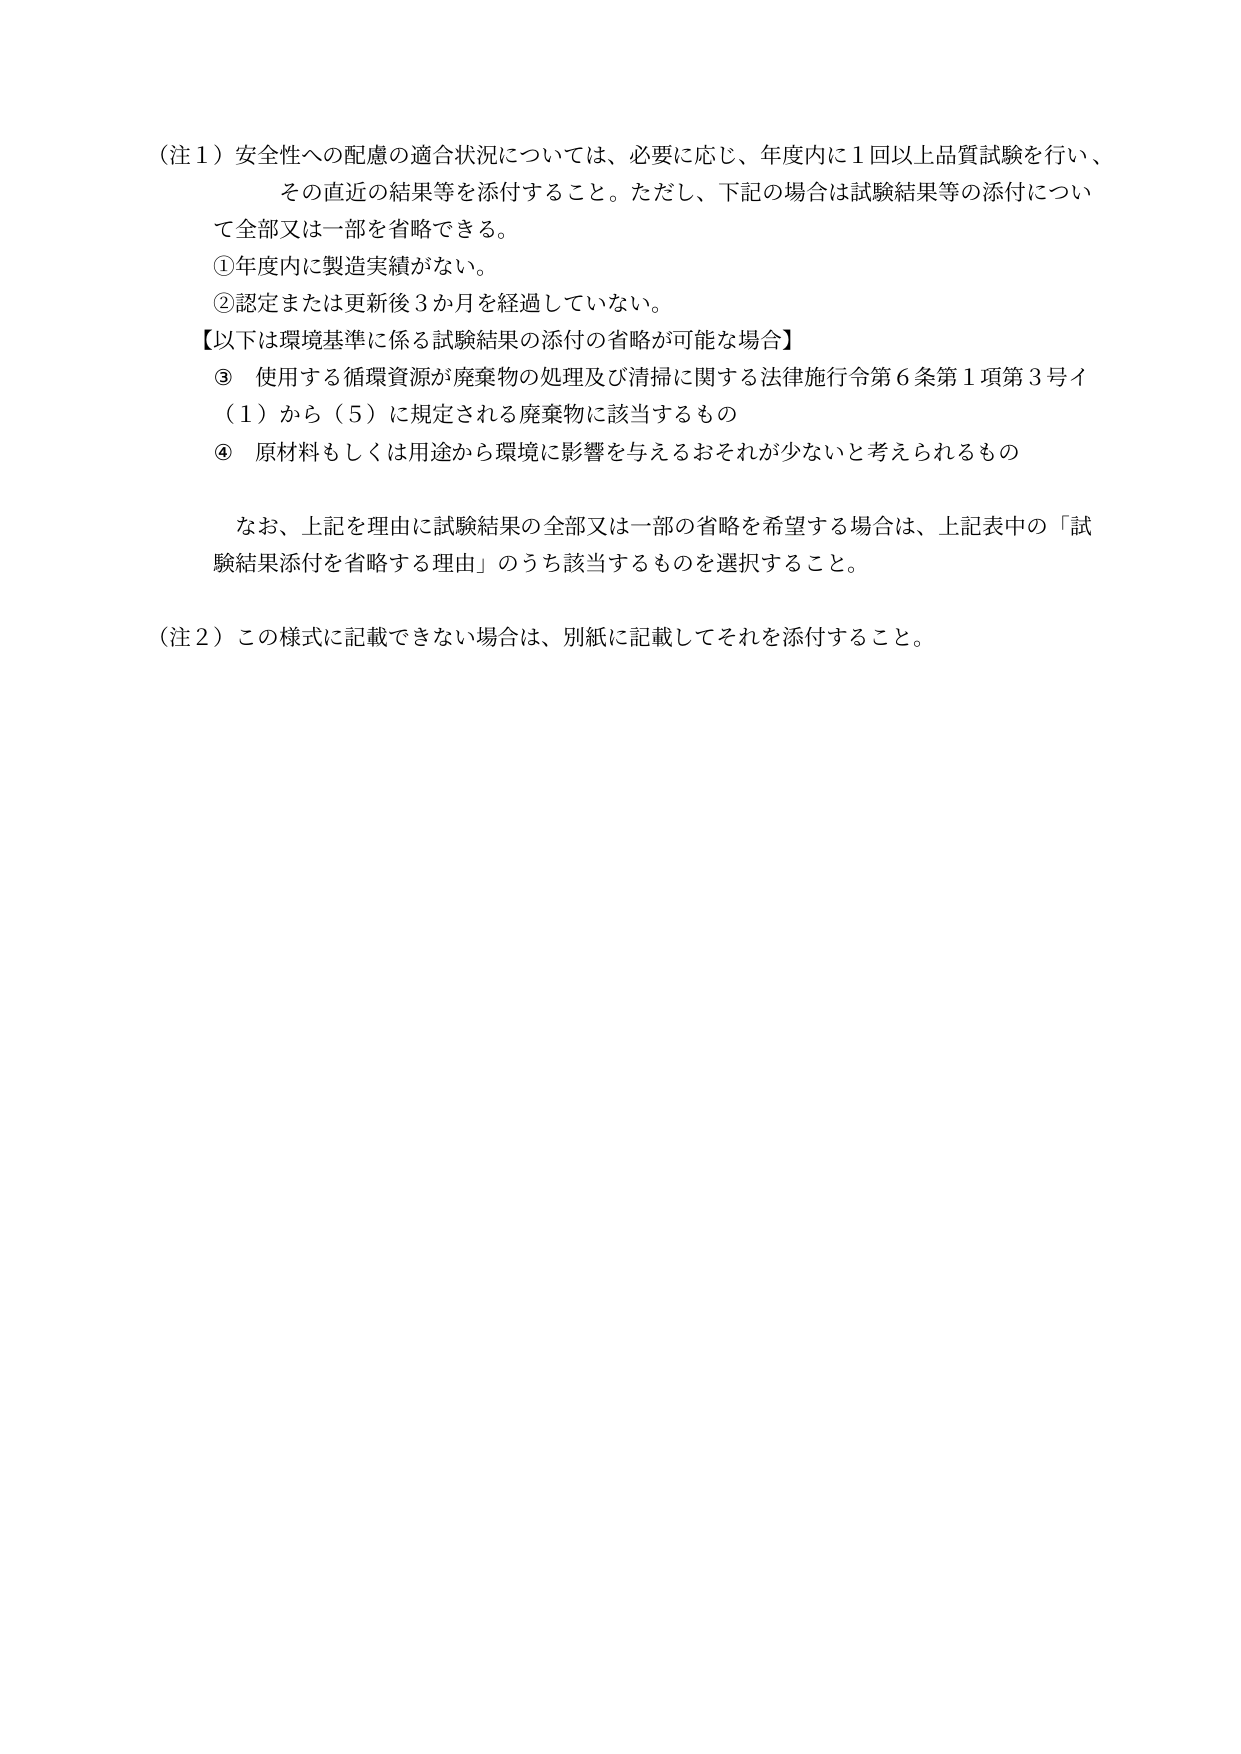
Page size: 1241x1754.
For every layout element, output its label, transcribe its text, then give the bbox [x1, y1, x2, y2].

text ②認定または更新後３か月を経過していない。 [148, 284, 1092, 321]
text （注１）安全性への配慮の適合状況については、必要に応じ、年度内に１回以上品質試験を行い、 その直近の結果等を添付すること。ただし、下記の場合は試験結果等の添付について全部又は一部を省略できる。 [148, 135, 1092, 247]
text なお、上記を理由に試験結果の全部又は一部の省略を希望する場合は、上記表中の「試験結果添付を省略する理由」のうち該当するものを選択すること。 [213, 506, 1092, 580]
text ①年度内に製造実績がない。 [148, 247, 1092, 284]
text ③ 使用する循環資源が廃棄物の処理及び清掃に関する法律施行令第６条第１項第３号イ（１）から（５）に規定される廃棄物に該当するもの [213, 358, 1092, 432]
text 【以下は環境基準に係る試験結果の添付の省略が可能な場合】 [191, 321, 1092, 358]
text （注２）この様式に記載できない場合は、別紙に記載してそれを添付すること。 [148, 617, 1092, 654]
text ④ 原材料もしくは用途から環境に影響を与えるおそれが少ないと考えられるもの [213, 432, 1092, 469]
